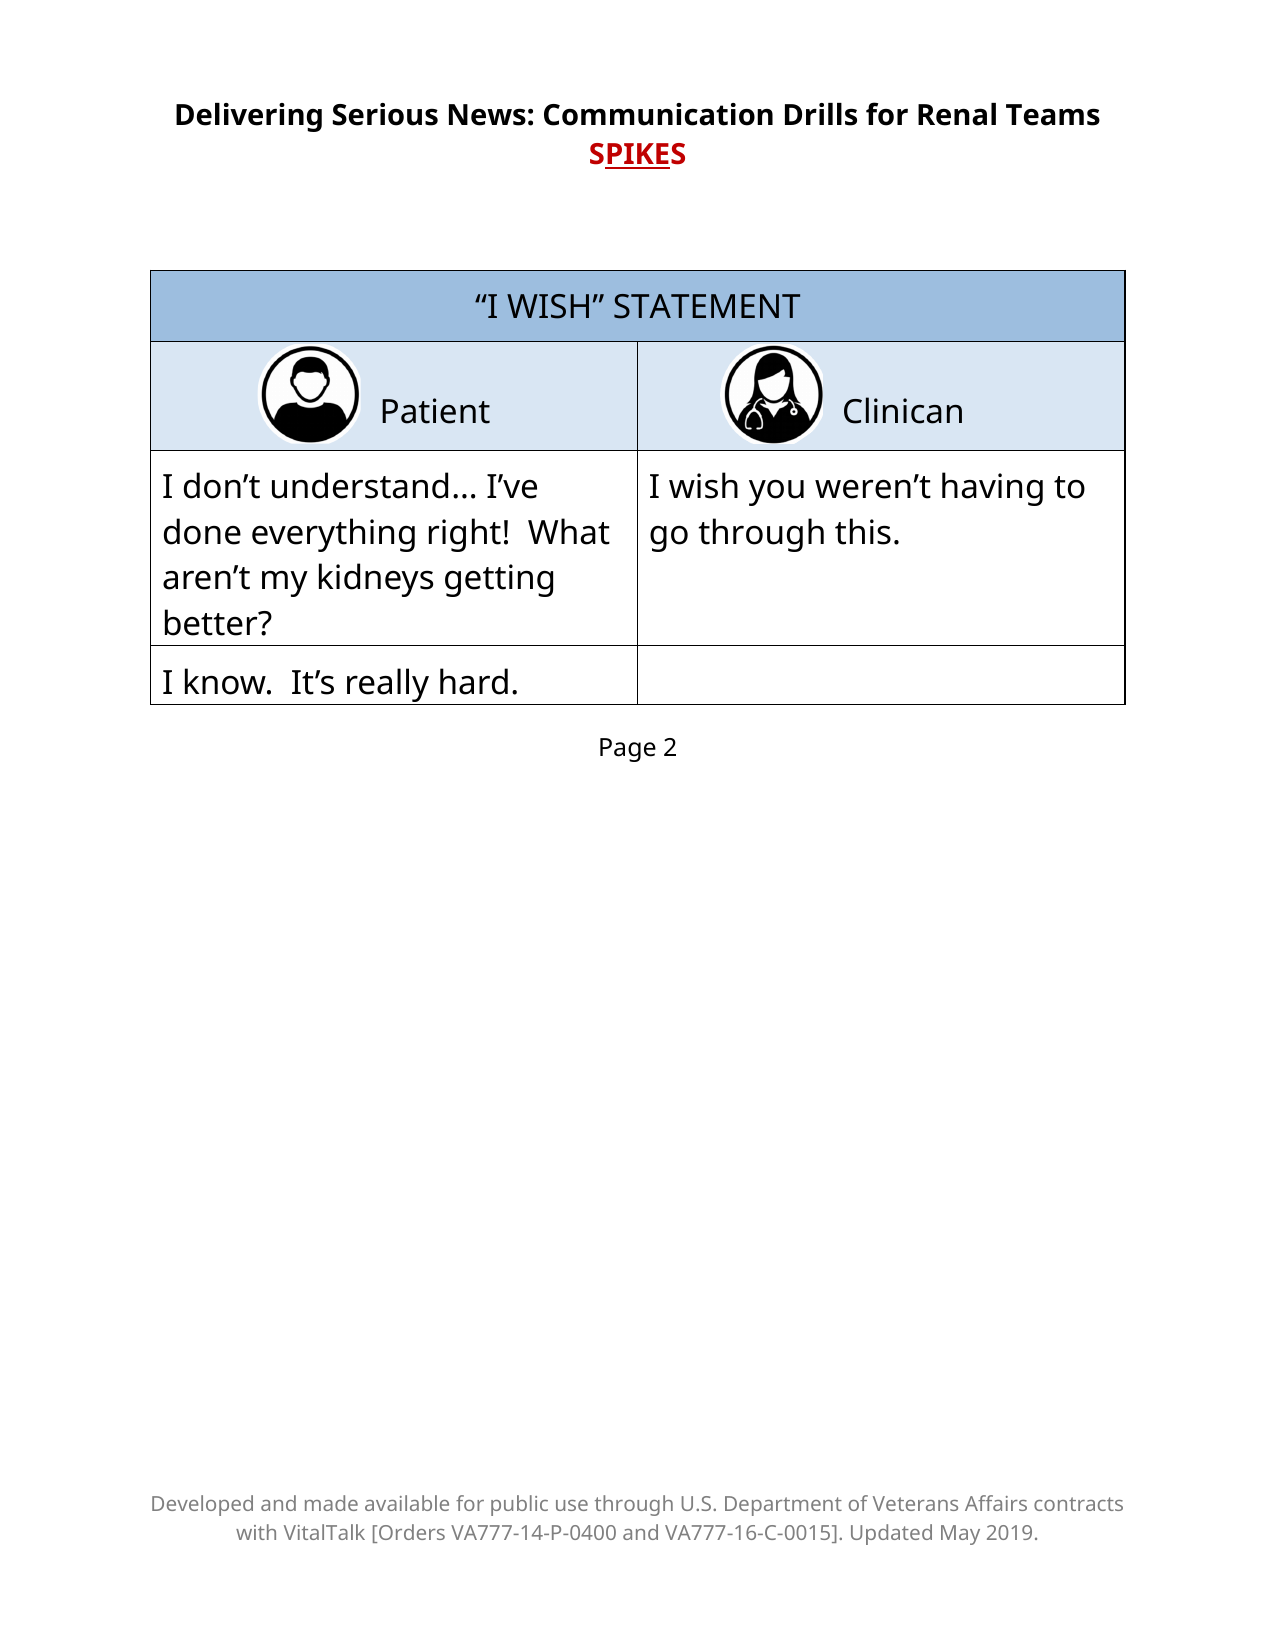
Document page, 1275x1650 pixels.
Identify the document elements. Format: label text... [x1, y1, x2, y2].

table_cell I know. It’s really hard. [151, 646, 637, 704]
text Page 2 [150, 730, 1125, 764]
table_cell I don’t understand… I’ve done everything right! What aren’t my kidneys getting better? [151, 451, 637, 645]
table_cell [638, 646, 1124, 704]
table_header “I WISH” STATEMENT [151, 271, 1124, 341]
table_cell Patient [151, 342, 637, 450]
picture [720, 343, 823, 444]
table_cell Clinican [638, 342, 1124, 450]
picture [257, 343, 361, 444]
table_cell I wish you weren’t having to go through this. [638, 451, 1124, 645]
